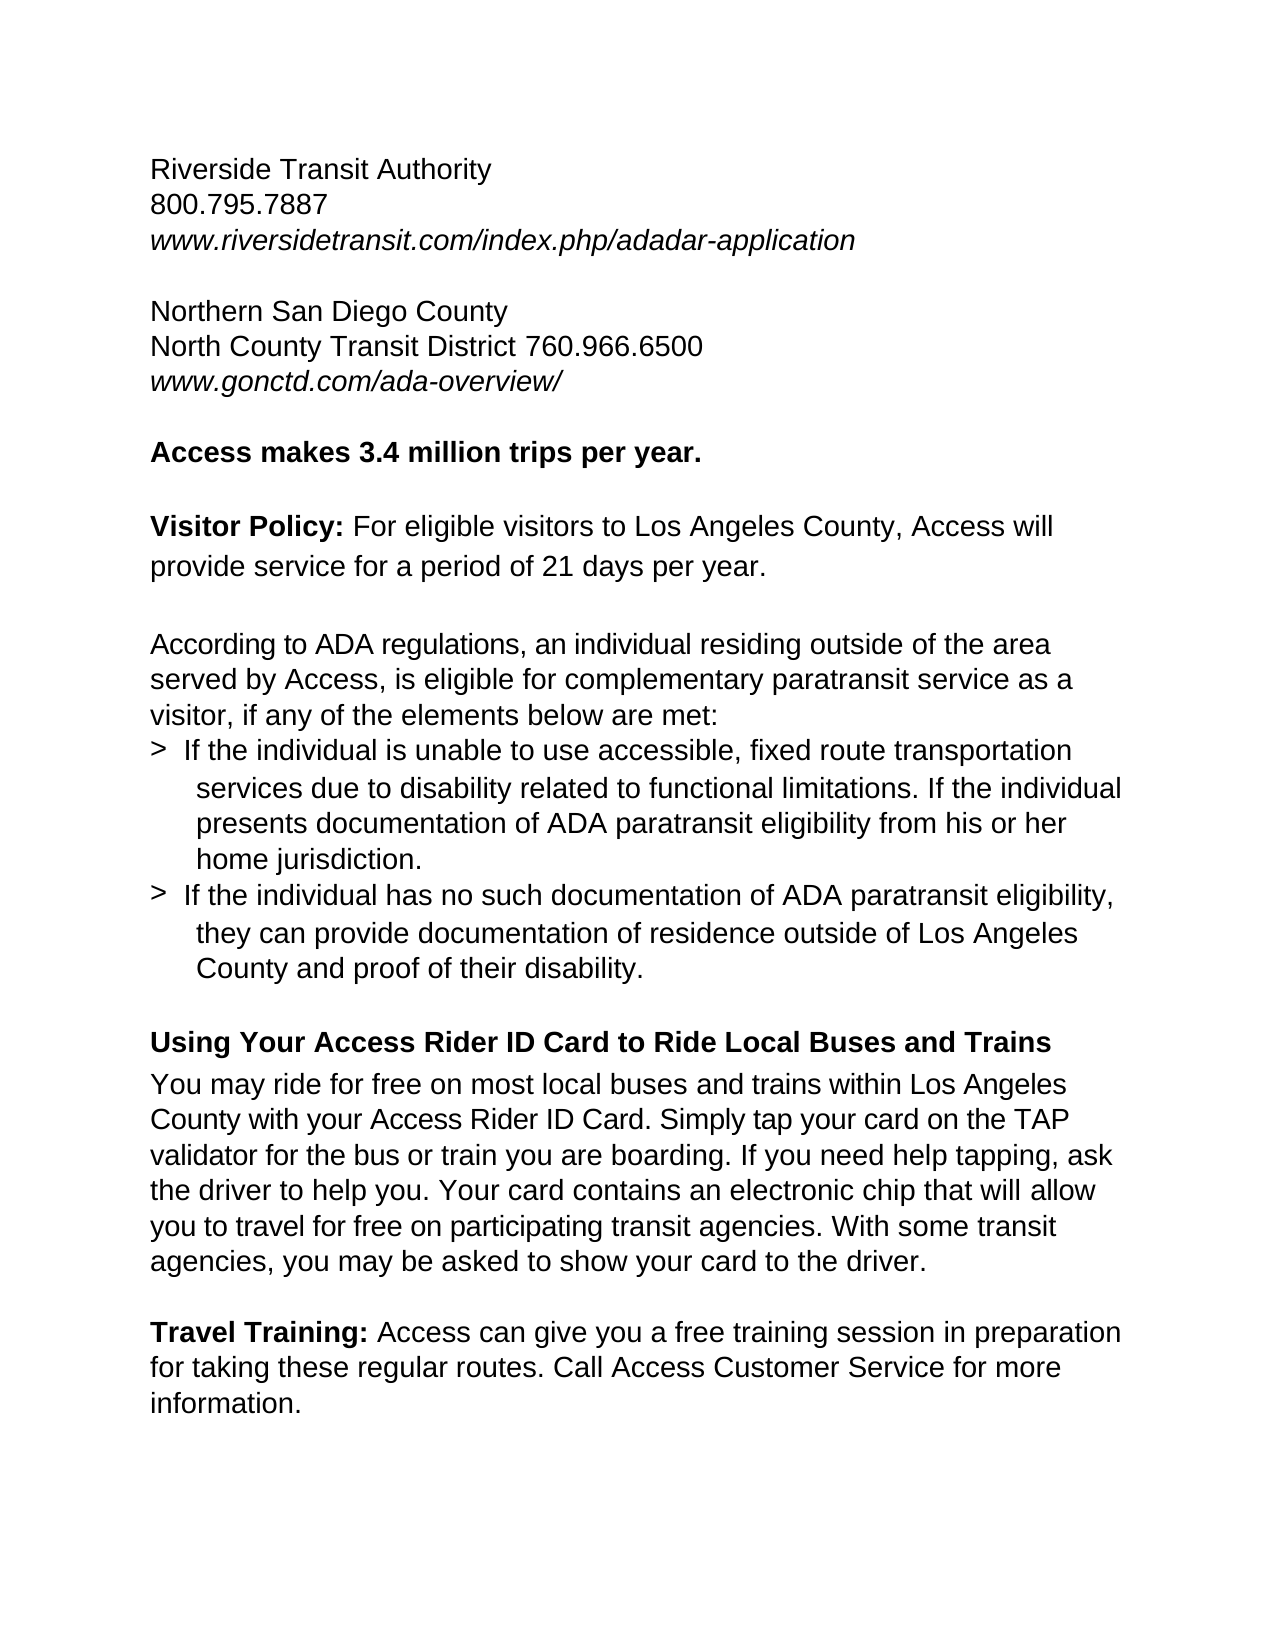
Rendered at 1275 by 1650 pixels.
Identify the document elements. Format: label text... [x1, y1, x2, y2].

text > If the individual has no such documentation of ADA paratransit eligibility, they can provide documentation of residence outside of Los Angeles County and proof of their disability. [150, 876, 1125, 984]
text According to ADA regulations, an individual residing outside of the area served by Access, is eligible for complementary paratransit service as a visitor, if any of the elements below are met: [150, 625, 1125, 731]
text Using Your Access Rider ID Card to Ride Local Buses and Trains [150, 1025, 1125, 1058]
text Northern San Diego County [150, 292, 1125, 327]
text www.gonctd.com/ada-overview/ [150, 362, 1125, 398]
text Visitor Policy: For eligible visitors to Los Angeles County, Access will provide service for a period of 21 days per year. [150, 509, 1125, 583]
text 800.795.7887 [150, 185, 1125, 221]
text Travel Training: Access can give you a free training session in preparation for taking these regular routes. Call Access Customer Service for more information. [150, 1313, 1125, 1419]
text You may ride for free on most local buses and trains within Los Angeles County with your Access Rider ID Card. Simply tap your card on the TAP validator for the bus or train you are boarding. If you need help tapping, ask the driver to help you. Your card contains an electronic chip that will allow you to travel for free on participating transit agencies. With some transit agencies, you may be asked to show your card to the driver. [150, 1065, 1125, 1277]
text North County Transit District 760.966.6500 [150, 327, 1125, 362]
text Riverside Transit Authority [150, 150, 1125, 185]
text > If the individual is unable to use accessible, fixed route transportation services due to disability related to functional limitations. If the individual presents documentation of ADA paratransit eligibility from his or her home jurisdiction. [150, 731, 1125, 876]
text www.riversidetransit.com/index.php/adadar-application [150, 221, 1125, 256]
text Access makes 3.4 million trips per year. [150, 433, 1125, 469]
